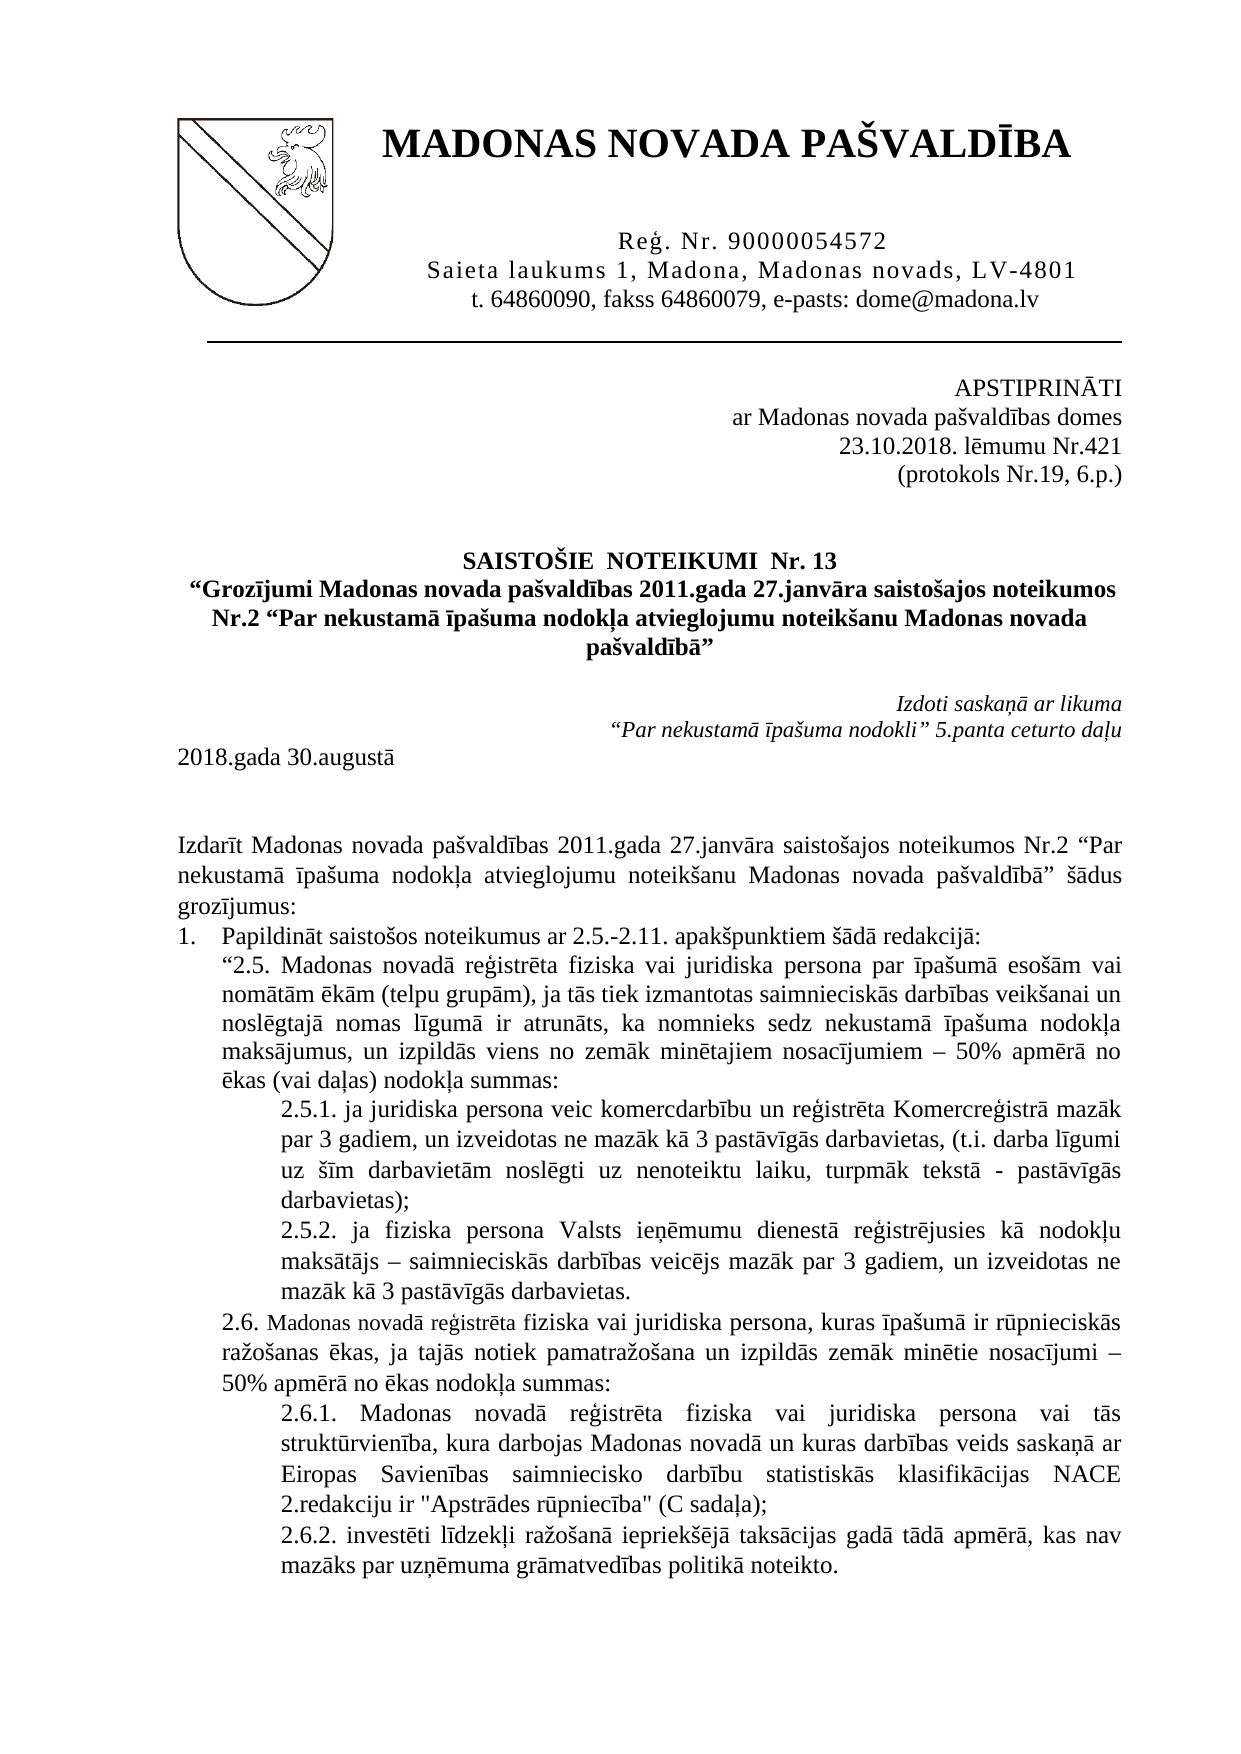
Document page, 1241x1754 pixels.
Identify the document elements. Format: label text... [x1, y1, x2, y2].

text SAISTOŠIE NOTEIKUMI Nr. 13 [177, 546, 1122, 574]
text “2.5. Madonas novadā reģistrēta fiziska vai juridiska persona par īpašumā esošām vai nomātām ēkām (telpu grupām), ja tās tiek izmantotas saimnieciskās darbības veikšanai un noslēgtajā nomas līgumā ir atrunāts, ka nomnieks sedz nekustamā īpašuma nodokļa maksājumus, un izpildās viens no zemāk minētajiem nosacījumiem – 50% apmērā no ēkas (vai daļas) nodokļa summas: [222, 950, 1122, 1094]
text t. , , e-pasts: dome@madona.lv [207, 284, 1122, 313]
text Reģ. Nr. [334, 226, 1122, 255]
text 2.5.1. ja juridiska persona veic komercdarbību un reģistrēta Komercreģistrā mazāk par 3 gadiem, un izveidotas ne mazāk kā 3 pastāvīgās darbavietas, (t.i. darba līgumi uz šīm darbavietām noslēgti uz nenoteiktu laiku, turpmāk tekstā - pastāvīgās darbavietas); [281, 1094, 1122, 1214]
text Saieta laukums 1, Madona, Madonas novads, LV-4801 [334, 255, 1122, 284]
picture [177, 118, 334, 306]
text MADONAS NOVADA PAŠVALDĪBA [334, 118, 1137, 166]
text 2.6.2. investēti līdzekļi ražošanā iepriekšējā taksācijas gadā tādā apmērā, kas nav mazāks par uzņēmuma grāmatvedības politikā noteikto. [281, 1520, 1122, 1579]
text Izdoti saskaņā ar likuma [177, 689, 1122, 716]
text 23.10.2018. lēmumu Nr.421 [177, 431, 1122, 459]
text 2.6. Madonas novadā reģistrēta fiziska vai juridiska persona, kuras īpašumā ir rūpnieciskās ražošanas ēkas, ja tajās notiek pamatražošana un izpildās zemāk minētie nosacījumi – 50% apmērā no ēkas nodokļa summas: [222, 1307, 1122, 1396]
text (protokols Nr.19, 6.p.) [177, 459, 1122, 488]
list Papildināt saistošos noteikumus ar 2.5.-2.11. apakšpunktiem šādā redakcijā: [177, 921, 1122, 950]
text 2.5.2. ja fiziska persona Valsts ieņēmumu dienestā reģistrējusies kā nodokļu maksātājs – saimnieciskās darbības veicējs mazāk par 3 gadiem, un izveidotas ne mazāk kā 3 pastāvīgās darbavietas. [281, 1216, 1122, 1305]
text Izdarīt Madonas novada pašvaldības 2011.gada 27.janvāra saistošajos noteikumos Nr.2 “Par nekustamā īpašuma nodokļa atvieglojumu noteikšanu Madonas novada pašvaldībā” šādus grozījumus: [177, 830, 1122, 920]
text “Par nekustamā īpašuma nodokli” 5.panta ceturto daļu [177, 716, 1122, 742]
text ar Madonas novada pašvaldības domes [177, 402, 1122, 431]
text “Grozījumi Madonas novada pašvaldības 2011.gada 27.janvāra saistošajos noteikumos Nr.2 “Par nekustamā īpašuma nodokļa atvieglojumu noteikšanu Madonas novada pašvaldībā” [177, 574, 1122, 661]
text 2018.gada 30.augustā [177, 742, 1122, 771]
text APSTIPRINĀTI [177, 373, 1122, 402]
text 2.6.1. Madonas novadā reģistrēta fiziska vai juridiska persona vai tās struktūrvienība, kura darbojas Madonas novadā un kuras darbības veids saskaņā ar Eiropas Savienības saimniecisko darbību statistiskās klasifikācijas NACE 2.redakciju ir "Apstrādes rūpniecība" (C sadaļa); [281, 1398, 1122, 1518]
